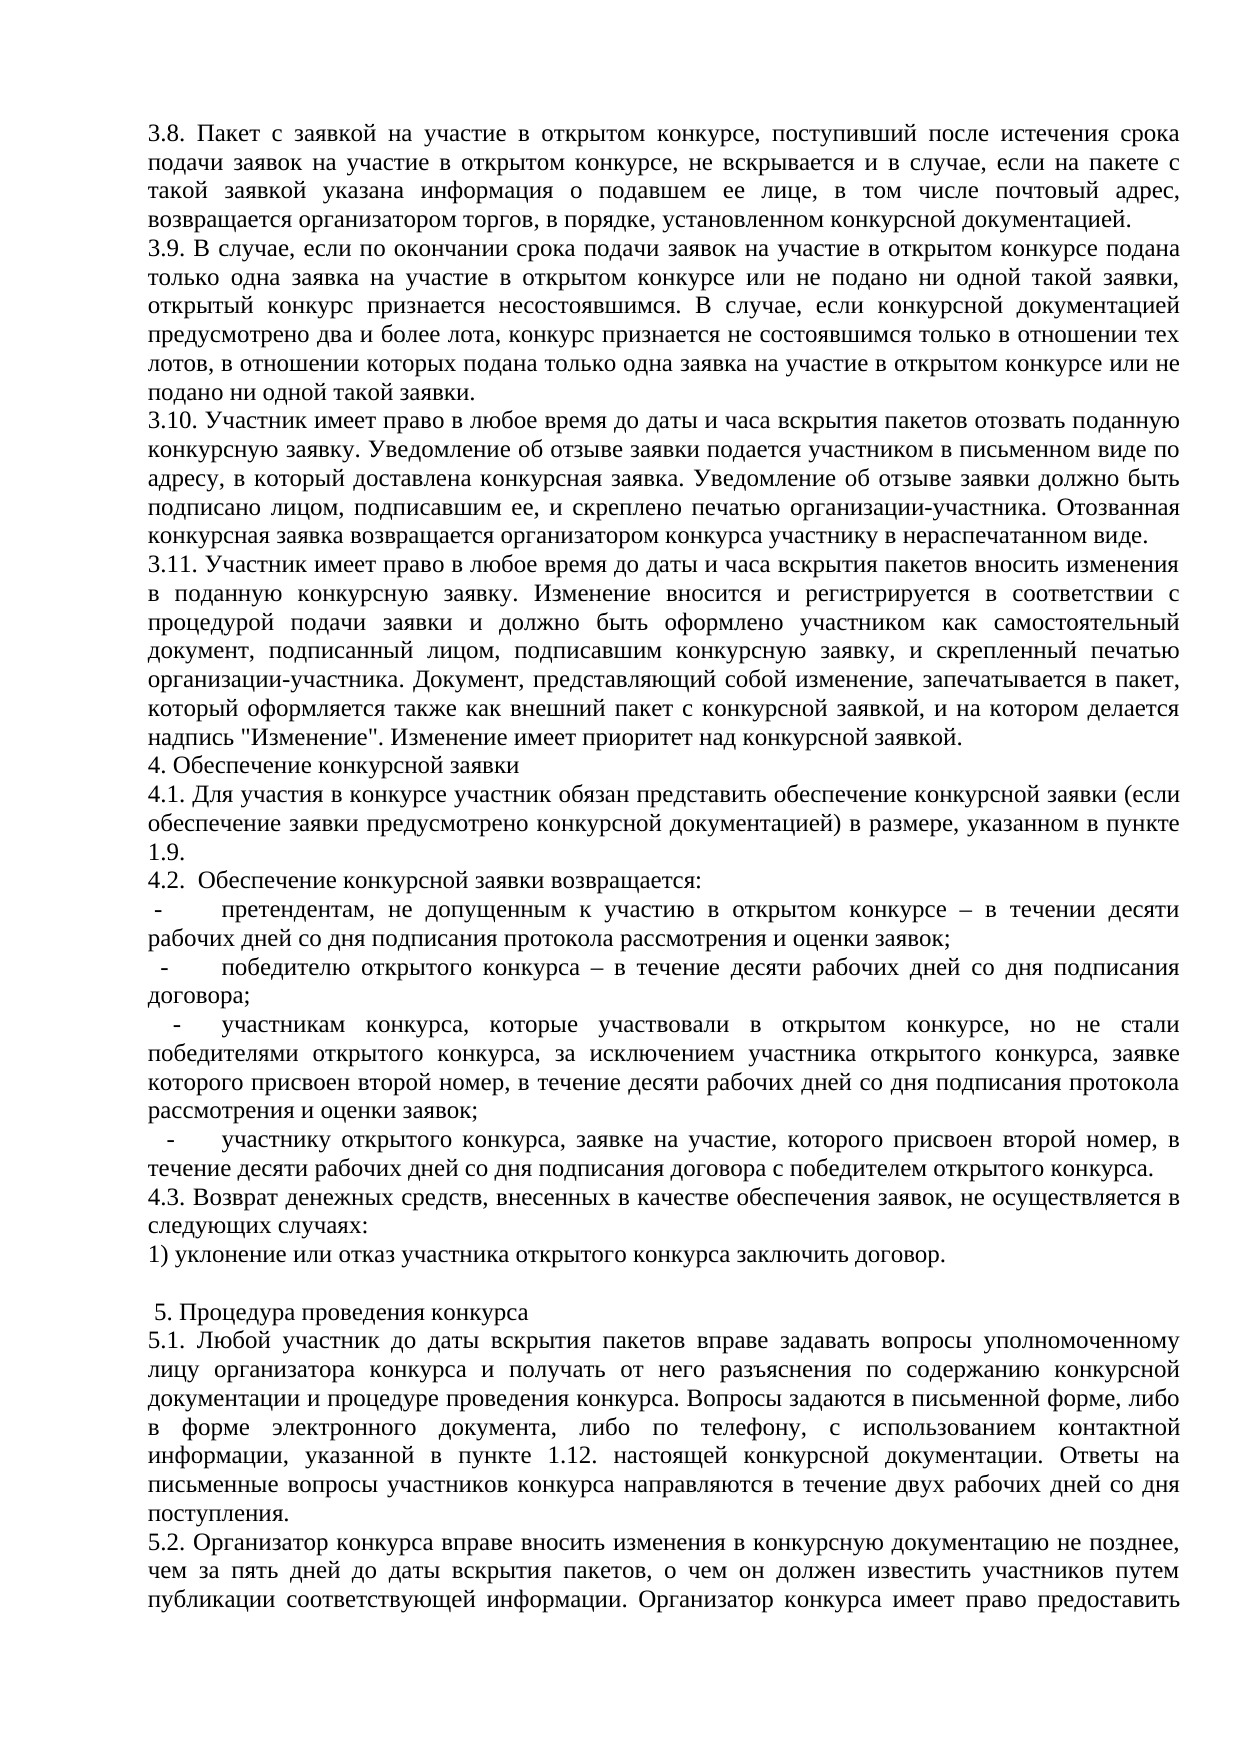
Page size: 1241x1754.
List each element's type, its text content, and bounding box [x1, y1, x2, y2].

text 4. Обеспечение конкурсной заявки [148, 751, 1181, 779]
text 5. Процедура проведения конкурса [148, 1297, 1181, 1326]
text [148, 1527, 1181, 1613]
text 3.11. Участник имеет право в любое время до даты и часа вскрытия пакетов вносить изменения в поданную конкурсную заявку. Изменение вносится и регистрируется в соответствии с процедурой подачи заявки и должно быть оформлено участником как самостоятельный документ, подписанный лицом, подписавшим конкурсную заявку, и скрепленный печатью организации-участника. Документ, представляющий собой изменение, запечатывается в пакет, который оформляется также как внешний пакет с конкурсной заявкой, и на котором делается надпись "Изменение". Изменение имеет приоритет над конкурсной заявкой. [148, 549, 1181, 751]
text 3.10. Участник имеет право в любое время до даты и часа вскрытия пакетов отозвать поданную конкурсную заявку. Уведомление об отзыве заявки подается участником в письменном виде по адресу, в который доставлена конкурсная заявка. Уведомление об отзыве заявки должно быть подписано лицом, подписавшим ее, и скреплено печатью организации-участника. Отозванная конкурсная заявка возвращается организатором конкурса участнику в нераспечатанном виде. [148, 406, 1181, 549]
text 4.1. Для участия в конкурсе участник обязан представить обеспечение конкурсной заявки (если обеспечение заявки предусмотрено конкурсной документацией) в размере, указанном в пункте 1.9. [148, 779, 1181, 866]
text 4.3. Возврат денежных средств, внесенных в качестве обеспечения заявок, не осуществляется в следующих случаях: [148, 1182, 1181, 1239]
text - претендентам, не допущенным к участию в открытом конкурсе – в течении десяти рабочих дней со дня подписания протокола рассмотрения и оценки заявок; [148, 894, 1181, 952]
text 5.1. Любой участник до даты вскрытия пакетов вправе задавать вопросы уполномоченному лицу организатора конкурса и получать от него разъяснения по содержанию конкурсной документации и процедуре проведения конкурса. Вопросы задаются в письменной форме, либо в форме электронного документа, либо по телефону, с использованием контактной информации, указанной в пункте 1.12. настоящей конкурсной документации. Ответы на письменные вопросы участников конкурса направляются в течение двух рабочих дней со дня поступления. [148, 1326, 1181, 1527]
text - победителю открытого конкурса – в течение десяти рабочих дней со дня подписания договора; [148, 952, 1181, 1009]
text 4.2. Обеспечение конкурсной заявки возвращается: [148, 866, 1181, 894]
text 3.9. В случае, если по окончании срока подачи заявок на участие в открытом конкурсе подана только одна заявка на участие в открытом конкурсе или не подано ни одной такой заявки, открытый конкурс признается несостоявшимся. В случае, если конкурсной документацией предусмотрено два и более лота, конкурс признается не состоявшимся только в отношении тех лотов, в отношении которых подана только одна заявка на участие в открытом конкурсе или не подано ни одной такой заявки. [148, 233, 1181, 406]
text - участникам конкурса, которые участвовали в открытом конкурсе, но не стали победителями открытого конкурса, за исключением участника открытого конкурса, заявке которого присвоен второй номер, в течение десяти рабочих дней со дня подписания протокола рассмотрения и оценки заявок; [148, 1009, 1181, 1124]
text 1) уклонение или отказ участника открытого конкурса заключить договор. [148, 1239, 1181, 1268]
text - участнику открытого конкурса, заявке на участие, которого присвоен второй номер, в течение десяти рабочих дней со дня подписания договора с победителем открытого конкурса. [148, 1124, 1181, 1182]
text 3.8. Пакет с заявкой на участие в открытом конкурсе, поступивший после истечения срока подачи заявок на участие в открытом конкурсе, не вскрывается и в случае, если на пакете с такой заявкой указана информация о подавшем ее лице, в том числе почтовый адрес, возвращается организатором торгов, в порядке, установленном конкурсной документацией. [148, 118, 1181, 233]
